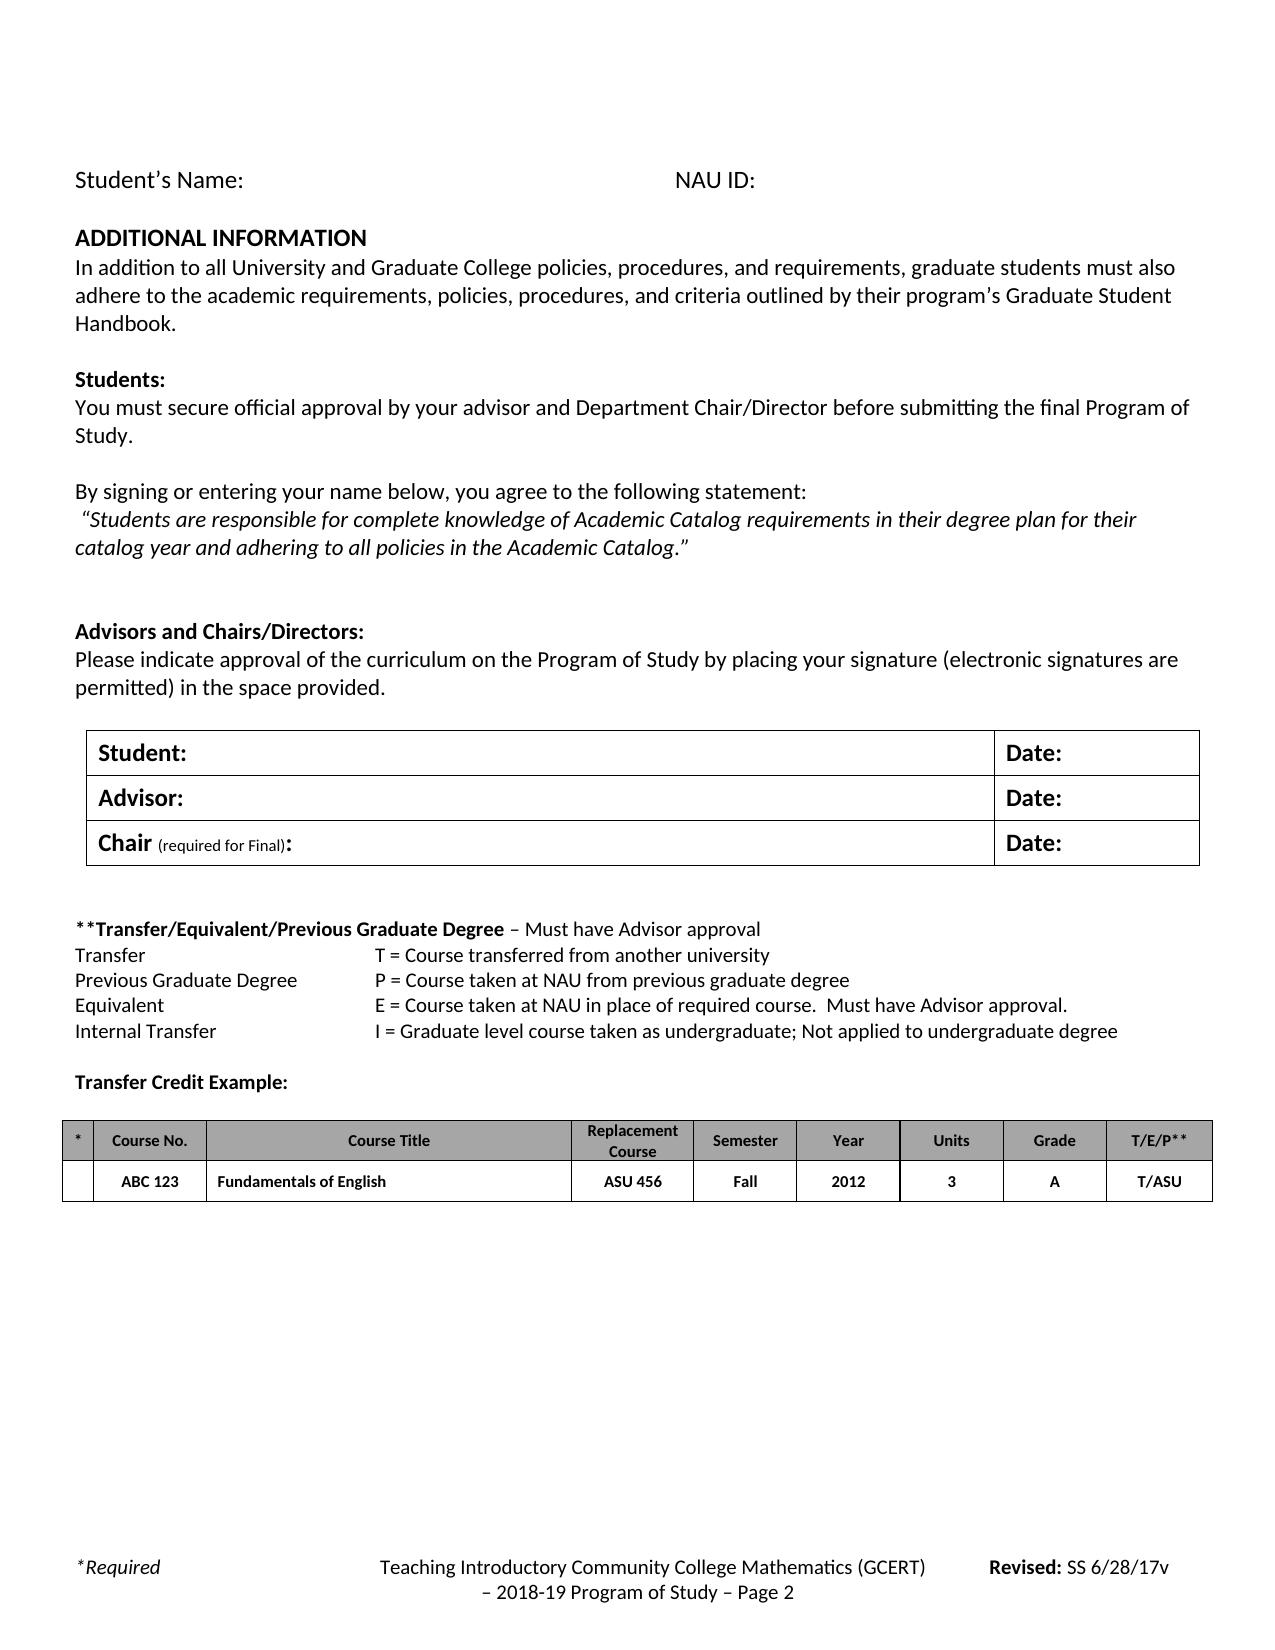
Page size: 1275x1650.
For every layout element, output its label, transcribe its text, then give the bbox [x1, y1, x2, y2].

table_cell Date: [995, 821, 1199, 864]
text “Students are responsible for complete knowledge of Academic Catalog requirements in their degree plan for their catalog year and adhering to all policies in the Academic Catalog.” [75, 505, 1200, 561]
table_cell T/ASU [1107, 1161, 1212, 1201]
table_header Course No. [94, 1121, 206, 1160]
table_header Replacement Course [572, 1121, 693, 1160]
text Equivalent E = Course taken at NAU in place of required course. Must have Advisor approval. [75, 993, 1200, 1018]
text ADDITIONAL INFORMATION [75, 223, 1200, 253]
text Transfer Credit Example: [75, 1069, 1200, 1094]
table_header Grade [1004, 1121, 1106, 1160]
table_cell Fundamentals of English [207, 1161, 571, 1201]
table_cell Date: [995, 776, 1199, 819]
text Transfer T = Course transferred from another university [75, 942, 1200, 967]
table_cell Chair (required for Final): [87, 821, 994, 864]
text Please indicate approval of the curriculum on the Program of Study by placing your signature (electronic signatures are permitted) in the space provided. [75, 645, 1200, 701]
table_header Date: [995, 731, 1199, 774]
table_header Year [797, 1121, 899, 1160]
text Advisors and Chairs/Directors: [75, 617, 1200, 645]
table_header * [63, 1121, 93, 1160]
text By signing or entering your name below, you agree to the following statement: [75, 477, 1200, 505]
text You must secure official approval by your advisor and Department Chair/Director before submitting the final Program of Study. [75, 393, 1200, 449]
text **Transfer/Equivalent/Previous Graduate Degree – Must have Advisor approval [75, 916, 1200, 942]
table_cell ABC 123 [94, 1161, 206, 1201]
text Previous Graduate Degree P = Course taken at NAU from previous graduate degree [75, 967, 1200, 993]
table_cell 3 [901, 1161, 1003, 1201]
table_cell Fall [694, 1161, 796, 1201]
text Students: [75, 365, 1200, 393]
table_header Semester [694, 1121, 796, 1160]
table_cell A [1004, 1161, 1106, 1201]
text Student’s Name: NAU ID: [75, 164, 1200, 194]
table_header Student: [87, 731, 994, 774]
table_cell 2012 [797, 1161, 899, 1201]
table_header Units [901, 1121, 1003, 1160]
table_header T/E/P** [1107, 1121, 1212, 1160]
text Internal Transfer I = Graduate level course taken as undergraduate; Not applied to undergraduate degree [75, 1018, 1200, 1043]
table_cell [63, 1161, 93, 1201]
table_header Course Title [207, 1121, 571, 1160]
table_cell Advisor: [87, 776, 994, 819]
table_cell ASU 456 [572, 1161, 693, 1201]
text In addition to all University and Graduate College policies, procedures, and requirements, graduate students must also adhere to the academic requirements, policies, procedures, and criteria outlined by their program’s Graduate Student Handbook. [75, 253, 1200, 337]
